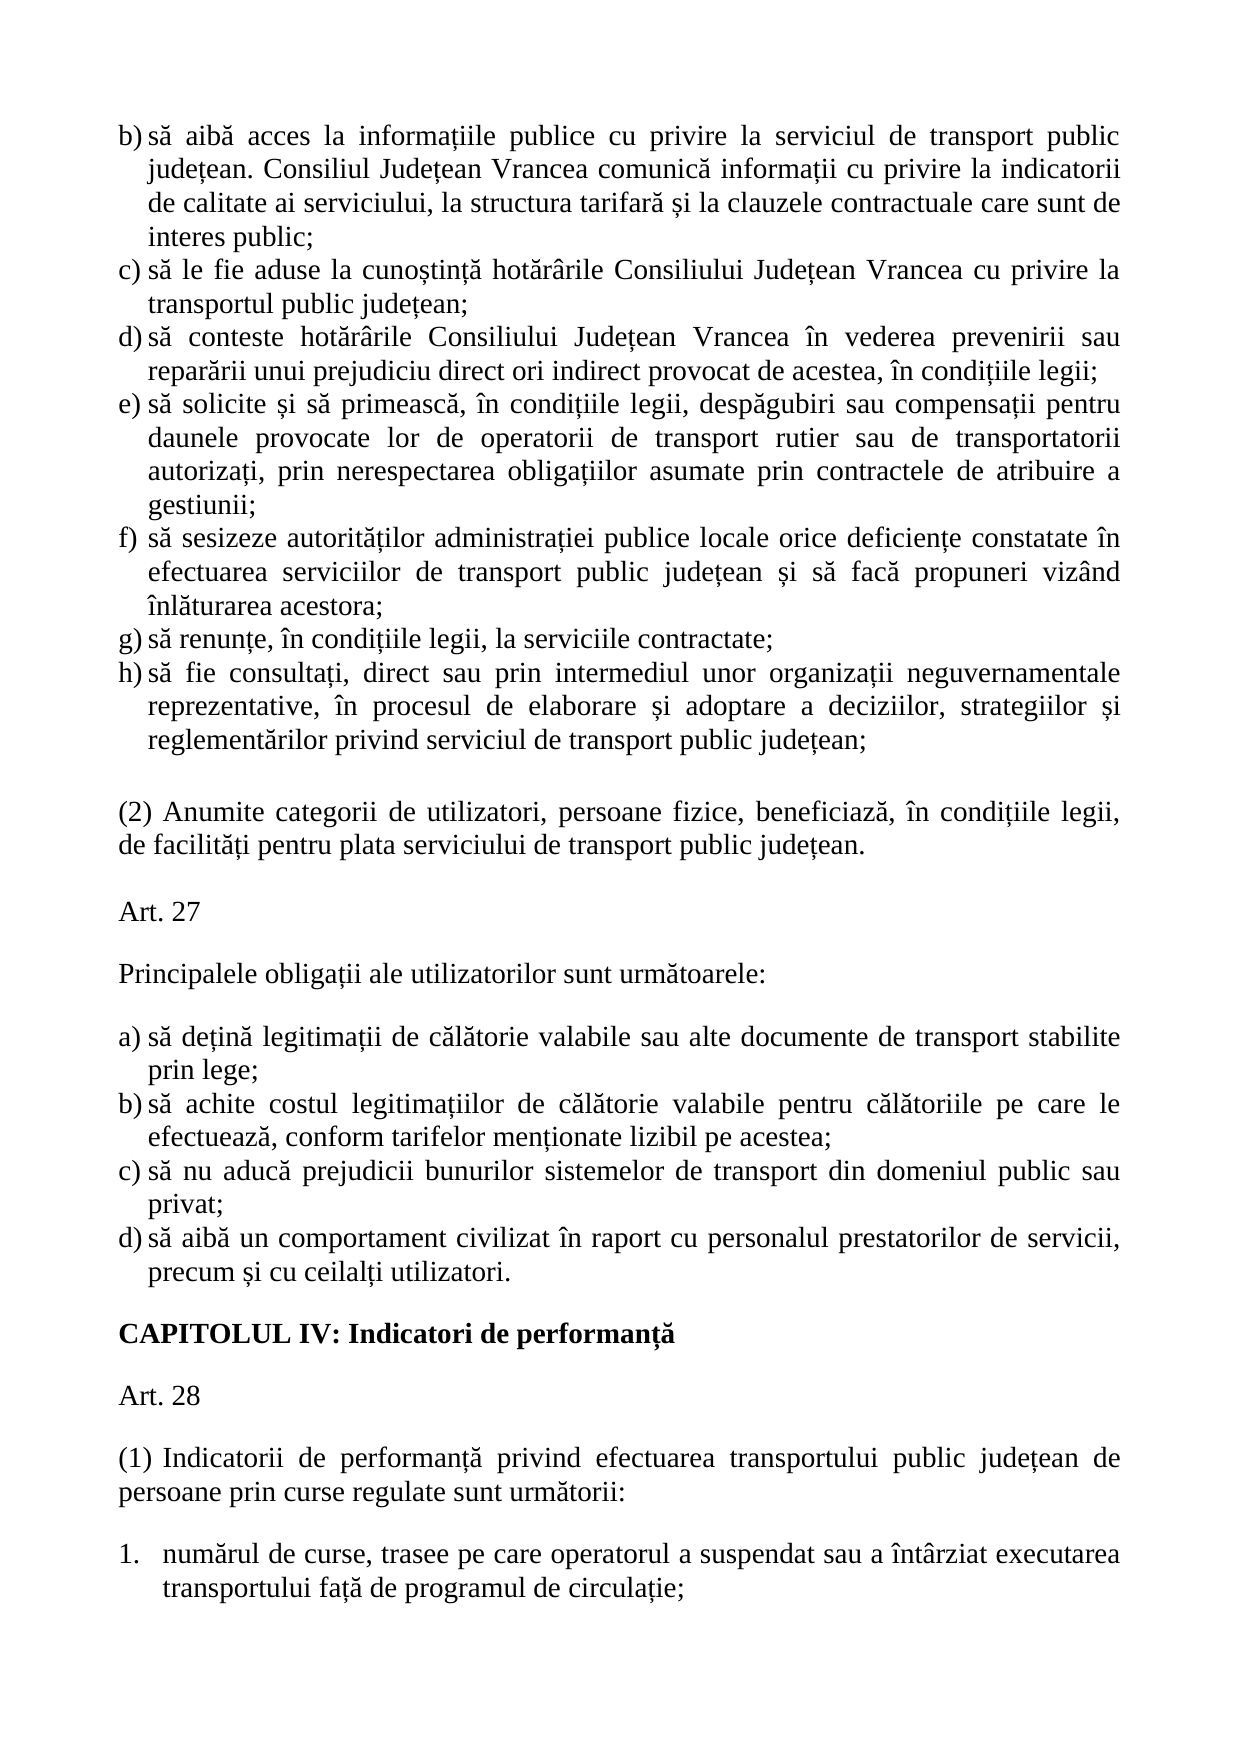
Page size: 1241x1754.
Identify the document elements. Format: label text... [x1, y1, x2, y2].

list să fie consultați, direct sau prin intermediul unor organizații neguvernamentale reprezentative, în procesul de elaborare și adoptare a deciziilor, strategiilor și reglementărilor privind serviciul de transport public județean; [118, 655, 1122, 755]
list să aibă un comportament civilizat în raport cu personalul prestatorilor de servicii, precum și cu ceilalți utilizatori. [118, 1220, 1122, 1287]
list numărul de curse, trasee pe care operatorul a suspendat sau a întârziat executarea transportului față de programul de circulație; [118, 1536, 1122, 1603]
list să solicite și să primească, în condițiile legii, despăgubiri sau compensații pentru daunele provocate lor de operatorii de transport rutier sau de transportatorii autorizați, prin nerespectarea obligațiilor asumate prin contractele de atribuire a gestiunii; [118, 386, 1122, 521]
list să dețină legitimații de călătorie valabile sau alte documente de transport stabilite prin lege; [118, 1019, 1122, 1086]
list să achite costul legitimațiilor de călătorie valabile pentru călătoriile pe care le efectuează, conform tarifelor menționate lizibil pe acestea; [118, 1086, 1122, 1153]
list Indicatorii de performanță privind efectuarea transportului public județean de persoane prin curse regulate sunt următorii: [118, 1441, 1122, 1508]
text Principalele obligații ale utilizatorilor sunt următoarele: [118, 957, 1122, 990]
list să aibă acces la informațiile publice cu privire la serviciul de transport public județean. Consiliul Județean Vrancea comunică informații cu privire la indicatorii de calitate ai serviciului, la structura tarifară și la clauzele contractuale care sunt de interes public; [118, 118, 1122, 252]
text CAPITOLUL IV: Indicatori de performanță [118, 1316, 1122, 1349]
list să conteste hotărârile Consiliului Județean Vrancea în vederea prevenirii sau reparării unui prejudiciu direct ori indirect provocat de acestea, în condițiile legii; [118, 319, 1122, 386]
list să le fie aduse la cunoștință hotărârile Consiliului Județean Vrancea cu privire la transportul public județean; [118, 252, 1122, 319]
list Anumite categorii de utilizatori, persoane fizice, beneficiază, în condițiile legii, de facilități pentru plata serviciului de transport public județean. [118, 794, 1122, 861]
list să renunțe, în condițiile legii, la serviciile contractate; [118, 621, 1122, 655]
list să nu aducă prejudicii bunurilor sistemelor de transport din domeniul public sau privat; [118, 1153, 1122, 1220]
list să sesizeze autorităților administrației publice locale orice deficiențe constatate în efectuarea serviciilor de transport public județean și să facă propuneri vizând înlăturarea acestora; [118, 521, 1122, 621]
